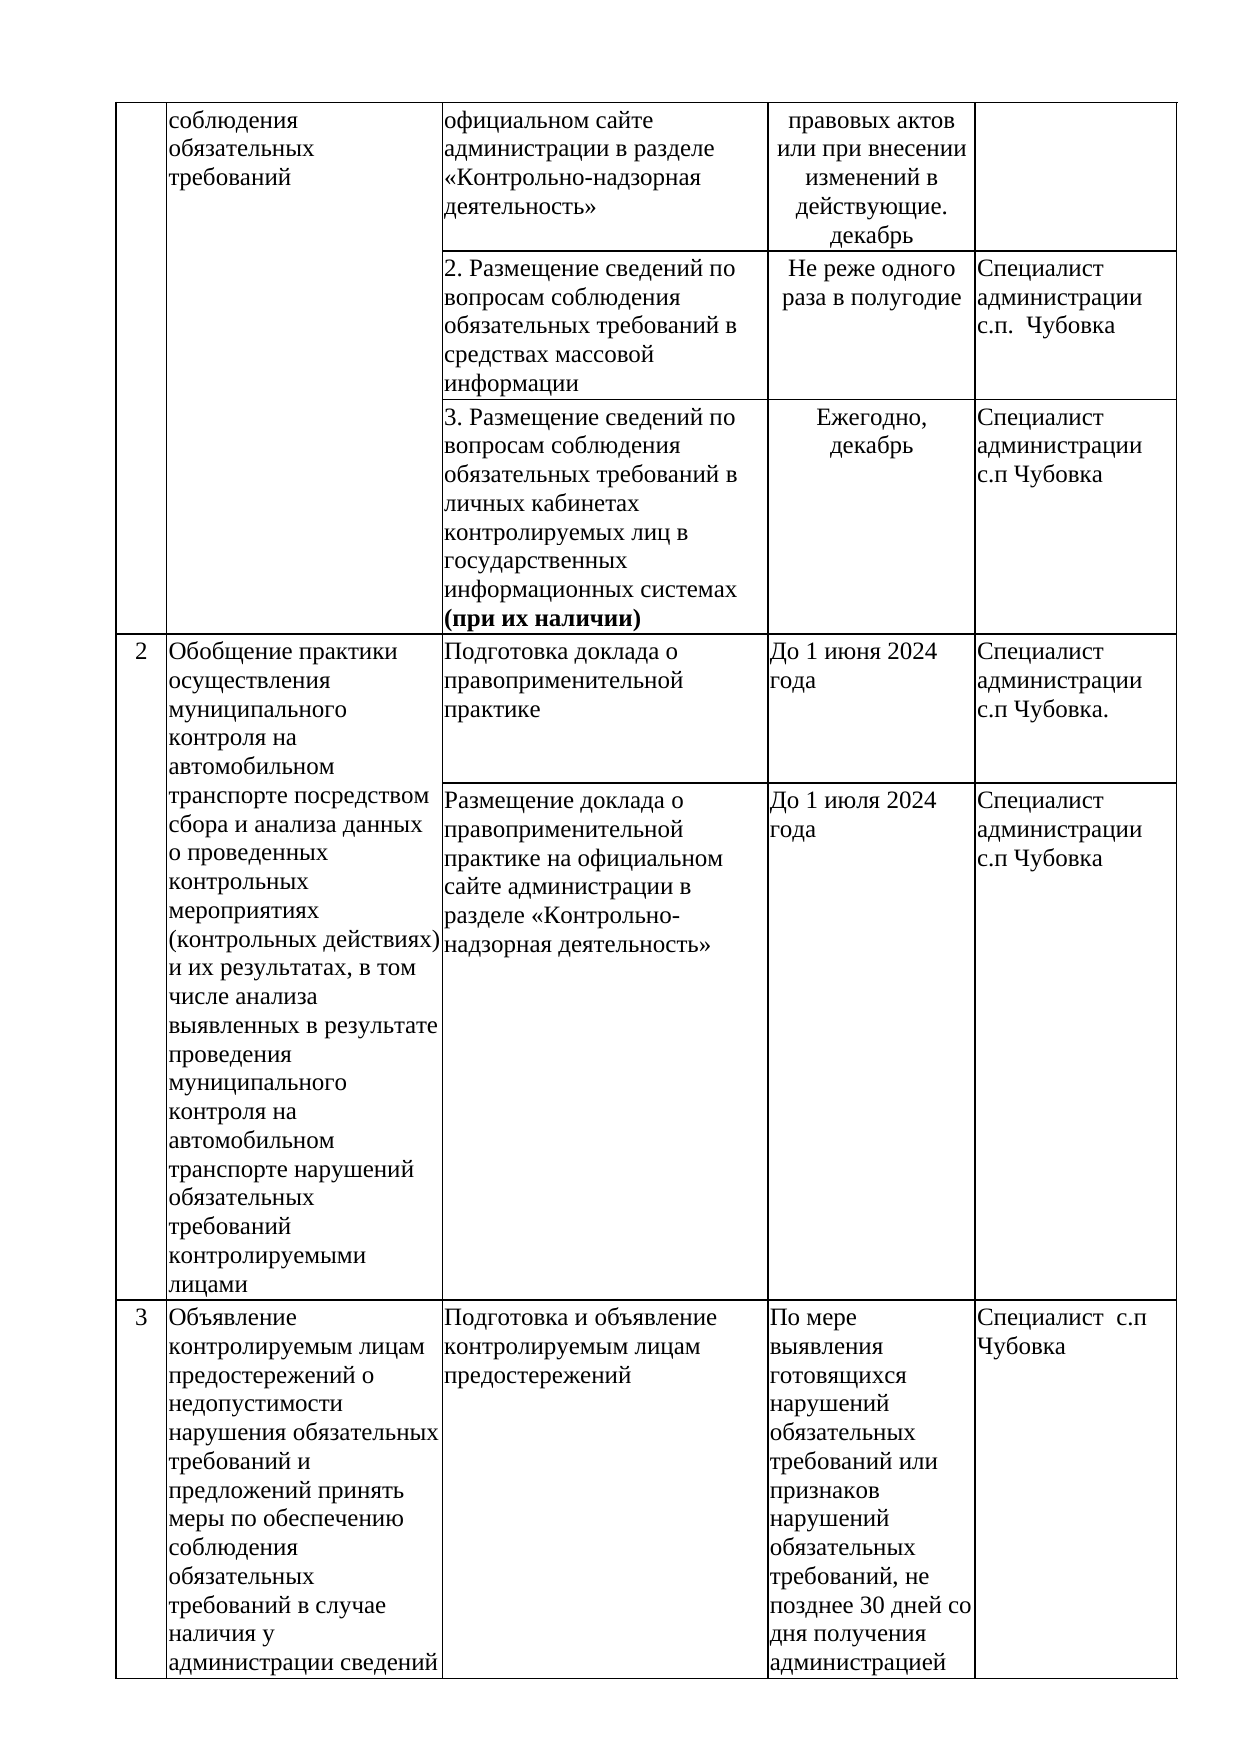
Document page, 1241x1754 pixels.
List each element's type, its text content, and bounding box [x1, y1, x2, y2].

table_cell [167, 1301, 442, 1677]
table_cell 2. Размещение сведений по вопросам соблюдения обязательных требований в средствах массовой информации [443, 252, 767, 398]
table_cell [443, 1301, 767, 1677]
table_cell Обобщение практики осуществления муниципального контроля на автомобильном транспорте посредством сбора и анализа данных о проведенных контрольных мероприятиях (контрольных действиях) и их результатах, в том числе анализа выявленных в результате проведения муниципального контроля на автомобильном транспорте нарушений обязательных требований контролируемыми лицами [167, 635, 442, 1299]
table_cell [976, 1301, 1176, 1677]
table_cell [769, 103, 974, 250]
table_cell Размещение доклада о правоприменительной практике на официальном сайте администрации в разделе «Контрольно-надзорная деятельность» [443, 784, 767, 1299]
table_cell 3 [117, 1301, 166, 1677]
table_cell Информирование контролируемых и иных лиц по вопросам соблюдения обязательных требований [167, 103, 442, 633]
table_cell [769, 1301, 974, 1677]
table_cell 2 [117, 635, 166, 1299]
table_cell До 1 июля 2024 года [769, 784, 974, 1299]
table_cell Специалист администрации с.п Чубовка [976, 784, 1176, 1299]
table_cell Ежегодно, декабрь [769, 400, 974, 633]
table_cell 3. Размещение сведений по вопросам соблюдения обязательных требований в личных кабинетах контролируемых лиц в государственных информационных системах (при их наличии) [443, 400, 767, 633]
table_cell Не реже одного раза в полугодие [769, 252, 974, 398]
table_cell Специалист администрации с.п. Чубовка [976, 252, 1176, 398]
table_cell До 1 июня 2024 года [769, 635, 974, 782]
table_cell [976, 103, 1176, 250]
table_cell Специалист администрации с.п Чубовка [976, 400, 1176, 633]
table_cell 1 [117, 103, 166, 633]
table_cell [443, 103, 767, 250]
table_cell Специалист администрации с.п Чубовка. [976, 635, 1176, 782]
